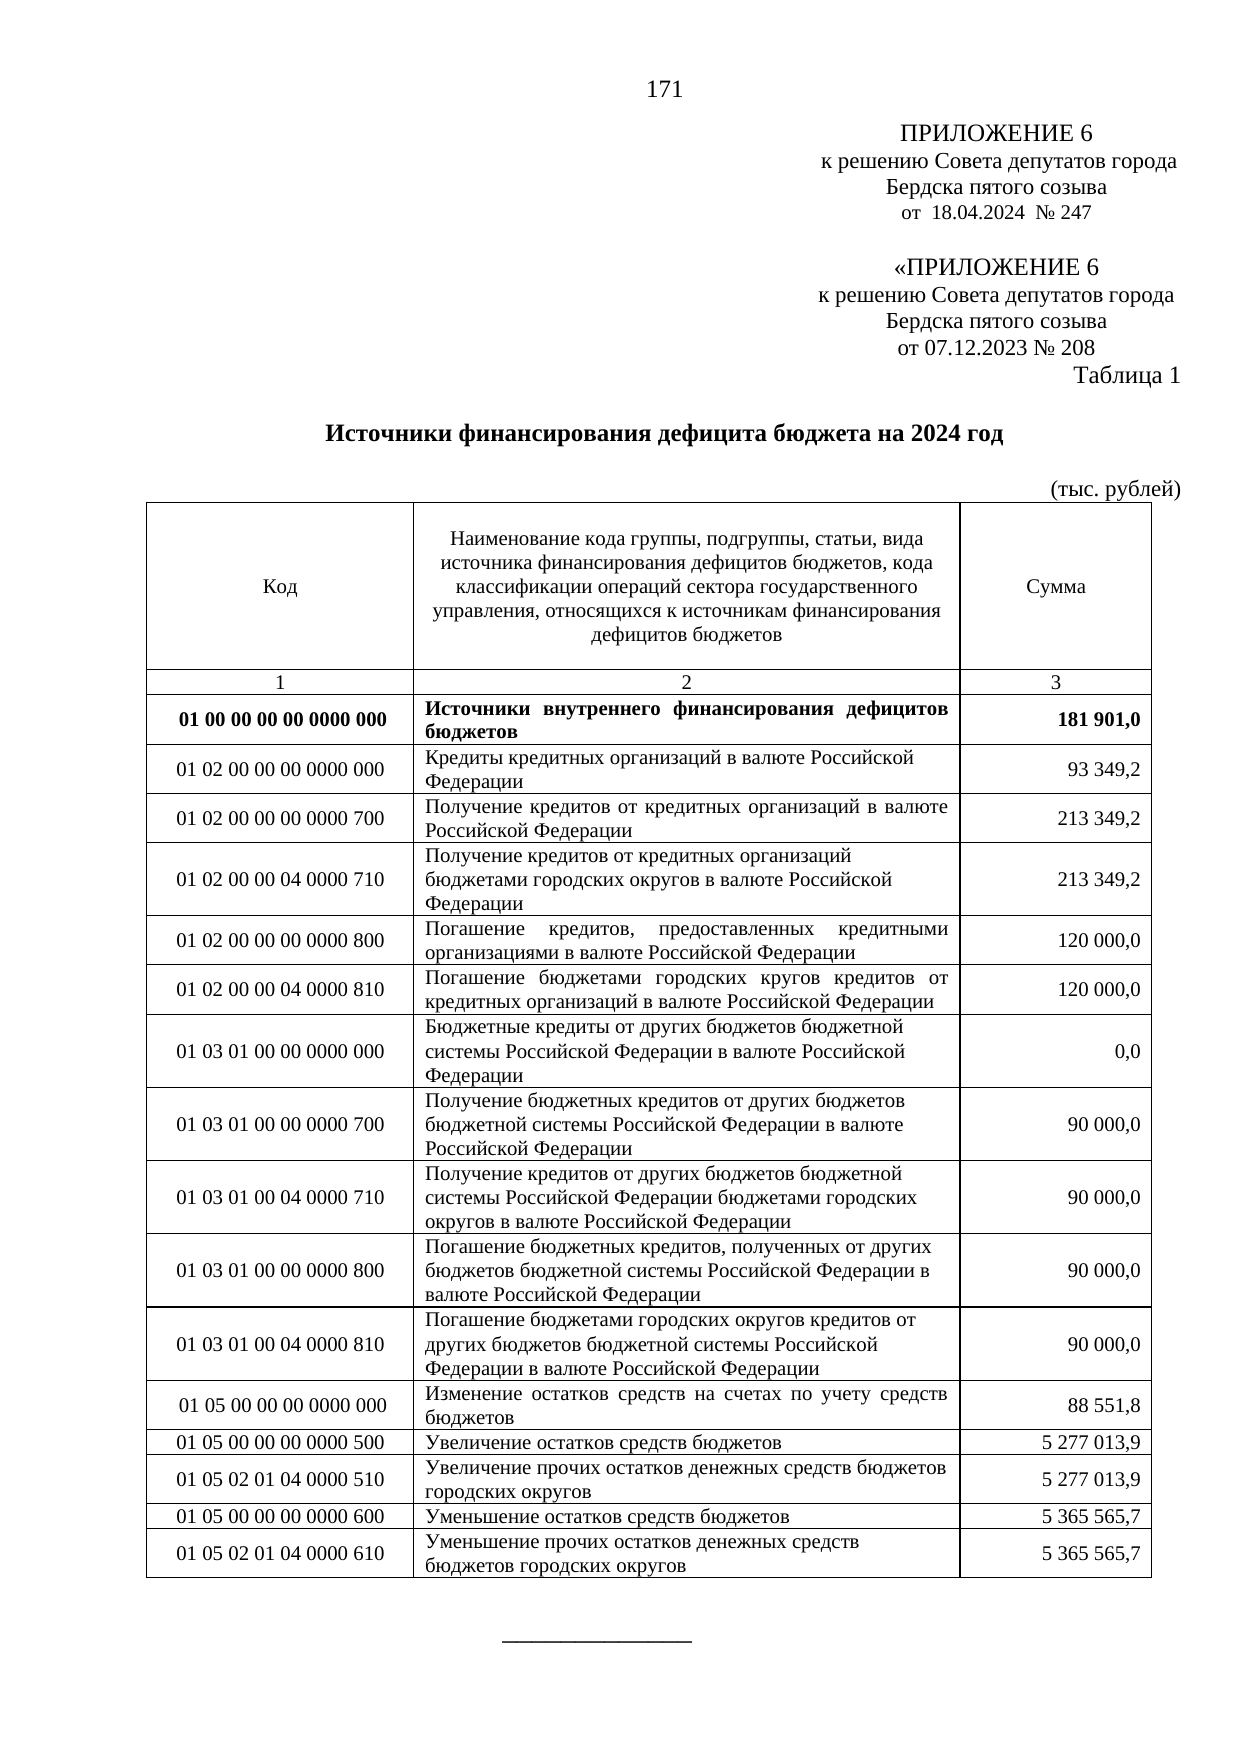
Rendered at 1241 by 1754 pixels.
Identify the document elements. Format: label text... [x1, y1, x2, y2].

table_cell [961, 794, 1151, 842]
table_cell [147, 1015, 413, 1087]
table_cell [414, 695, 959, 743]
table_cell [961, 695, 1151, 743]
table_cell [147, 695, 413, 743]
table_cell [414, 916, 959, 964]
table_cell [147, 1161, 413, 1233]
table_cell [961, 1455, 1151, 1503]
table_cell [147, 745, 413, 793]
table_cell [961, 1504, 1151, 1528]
text (тыс. рублей) [148, 475, 1181, 502]
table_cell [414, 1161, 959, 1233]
text Таблица 1 [148, 360, 1181, 389]
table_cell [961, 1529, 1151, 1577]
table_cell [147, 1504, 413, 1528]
text к решению Совета депутатов города Бердска пятого созыва [811, 147, 1181, 199]
text от 07.12.2023 № 208 [811, 334, 1181, 360]
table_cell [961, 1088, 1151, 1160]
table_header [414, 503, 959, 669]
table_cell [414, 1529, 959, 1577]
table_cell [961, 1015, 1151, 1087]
text к решению Совета депутатов города Бердска пятого созыва [811, 281, 1181, 334]
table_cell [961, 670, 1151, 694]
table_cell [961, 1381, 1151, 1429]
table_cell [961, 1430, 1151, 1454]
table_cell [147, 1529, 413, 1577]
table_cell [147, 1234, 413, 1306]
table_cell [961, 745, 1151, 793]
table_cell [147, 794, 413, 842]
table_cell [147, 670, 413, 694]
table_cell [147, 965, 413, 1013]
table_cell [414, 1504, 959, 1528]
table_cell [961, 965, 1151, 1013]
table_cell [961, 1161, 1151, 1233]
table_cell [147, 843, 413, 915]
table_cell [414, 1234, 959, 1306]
text Источники финансирования дефицита бюджета на 2024 год [148, 418, 1181, 446]
text _____________ [502, 1612, 1181, 1645]
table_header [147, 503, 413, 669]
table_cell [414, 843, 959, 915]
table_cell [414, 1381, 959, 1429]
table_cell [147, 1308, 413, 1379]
text «ПРИЛОЖЕНИЕ 6 [811, 252, 1181, 281]
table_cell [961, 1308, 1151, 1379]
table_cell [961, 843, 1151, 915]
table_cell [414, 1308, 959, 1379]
text ПРИЛОЖЕНИЕ 6 [811, 118, 1181, 147]
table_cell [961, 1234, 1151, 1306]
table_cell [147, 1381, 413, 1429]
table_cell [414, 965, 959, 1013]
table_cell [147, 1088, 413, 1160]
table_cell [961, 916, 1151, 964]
text от 18.04.2024 № 247 [811, 199, 1181, 224]
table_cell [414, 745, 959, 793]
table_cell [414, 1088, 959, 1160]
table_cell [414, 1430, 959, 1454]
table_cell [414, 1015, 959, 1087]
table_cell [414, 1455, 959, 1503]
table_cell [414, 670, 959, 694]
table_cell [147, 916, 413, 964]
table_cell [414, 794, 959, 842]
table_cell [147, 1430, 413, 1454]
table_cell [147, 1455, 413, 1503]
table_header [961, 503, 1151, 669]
